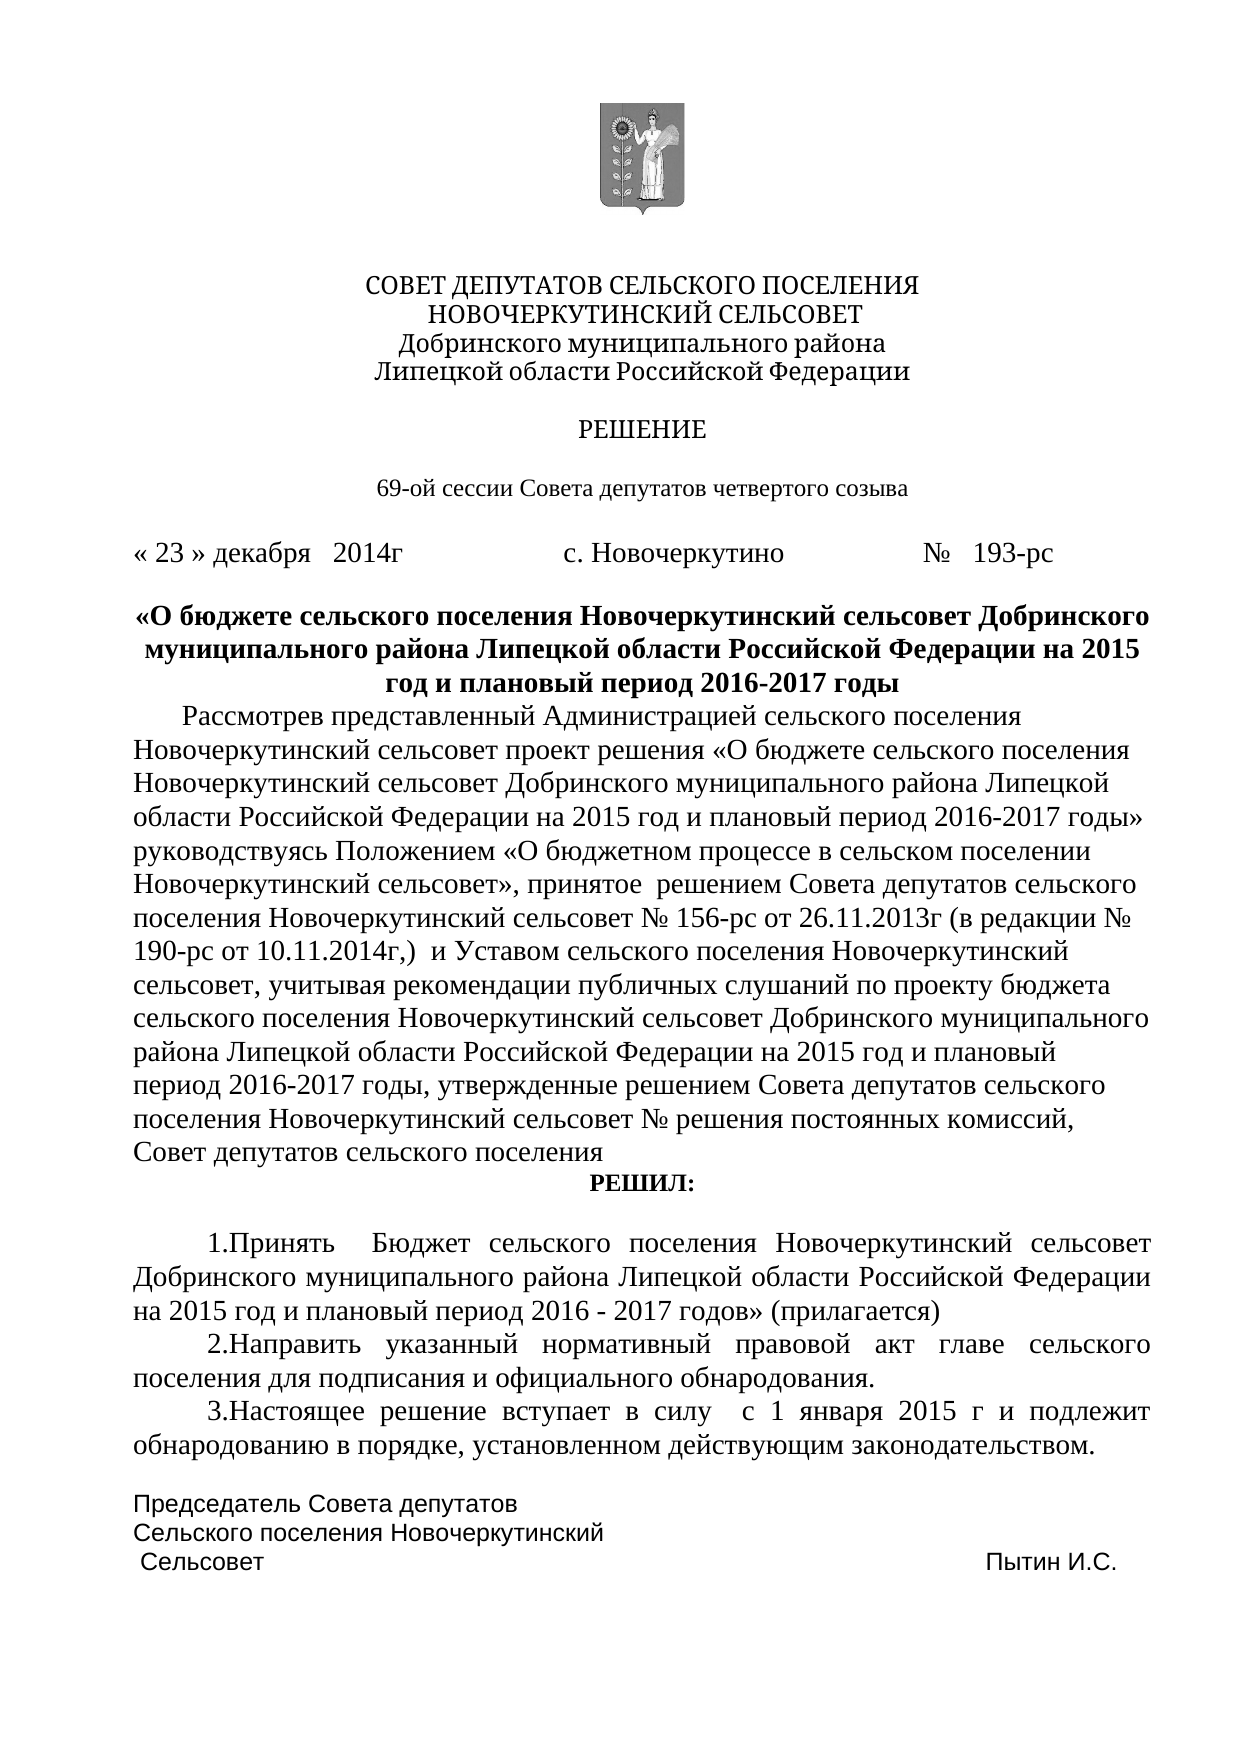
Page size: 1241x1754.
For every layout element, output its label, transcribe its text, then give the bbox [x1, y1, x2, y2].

text 1.Принять Бюджет сельского поселения Новочеркутинский сельсовет Добринского муниципального района Липецкой области Российской Федерации на 2015 год и плановый период 2016 - 2017 годов» (прилагается) [133, 1226, 1152, 1326]
text 3.Настоящее решение вступает в силу с 1 января 2015 г и подлежит обнародованию в порядке, установленном действующим законодательством. [133, 1393, 1152, 1460]
text СОВЕТ ДЕПУТАТОВ СЕЛЬСКОГО ПОСЕЛЕНИЯ [133, 272, 1152, 301]
text Добринского муниципального района [133, 329, 1152, 358]
text Липецкой области Российской Федерации [133, 358, 1152, 387]
text «О бюджете сельского поселения Новочеркутинский сельсовет Добринского муниципального района Липецкой области Российской Федерации на 2015 год и плановый период 2016-2017 годы [133, 598, 1152, 698]
text 69-ой сессии Совета депутатов четвертого созыва [133, 473, 1152, 502]
text Председатель Совета депутатов [133, 1489, 1152, 1518]
text « 23 » декабря 2014г с. Новочеркутино № 193-рс [133, 536, 1152, 569]
text РЕШЕНИЕ [133, 416, 1152, 444]
text Сельского поселения Новочеркутинский [133, 1518, 1152, 1547]
text Сельсовет Пытин И.С. [133, 1547, 1152, 1575]
text РЕШИЛ: [133, 1168, 1152, 1197]
picture [600, 103, 685, 215]
text Рассмотрев представленный Администрацией сельского поселения Новочеркутинский сельсовет проект решения «О бюджете сельского поселения Новочеркутинский сельсовет Добринского муниципального района Липецкой области Российской Федерации на 2015 год и плановый период 2016-2017 годы» руководствуясь Положением «О бюджетном процессе в сельском поселении Новочеркутинский сельсовет», принятое решением Совета депутатов сельского поселения Новочеркутинский сельсовет № 156-рс от 26.11.2013г (в редакции № 190-рс от 10.11.2014г,) и Уставом сельского поселения Новочеркутинский сельсовет, учитывая рекомендации публичных слушаний по проекту бюджета сельского поселения Новочеркутинский сельсовет Добринского муниципального района Липецкой области Российской Федерации на 2015 год и плановый период 2016-2017 годы, утвержденные решением Совета депутатов сельского поселения Новочеркутинский сельсовет № решения постоянных комиссий, Совет депутатов сельского поселения [133, 698, 1152, 1168]
text 2.Направить указанный нормативный правовой акт главе сельского поселения для подписания и официального обнародования. [133, 1326, 1152, 1393]
text НОВОЧЕРКУТИНСКИЙ СЕЛЬСОВЕТ [133, 301, 1152, 329]
